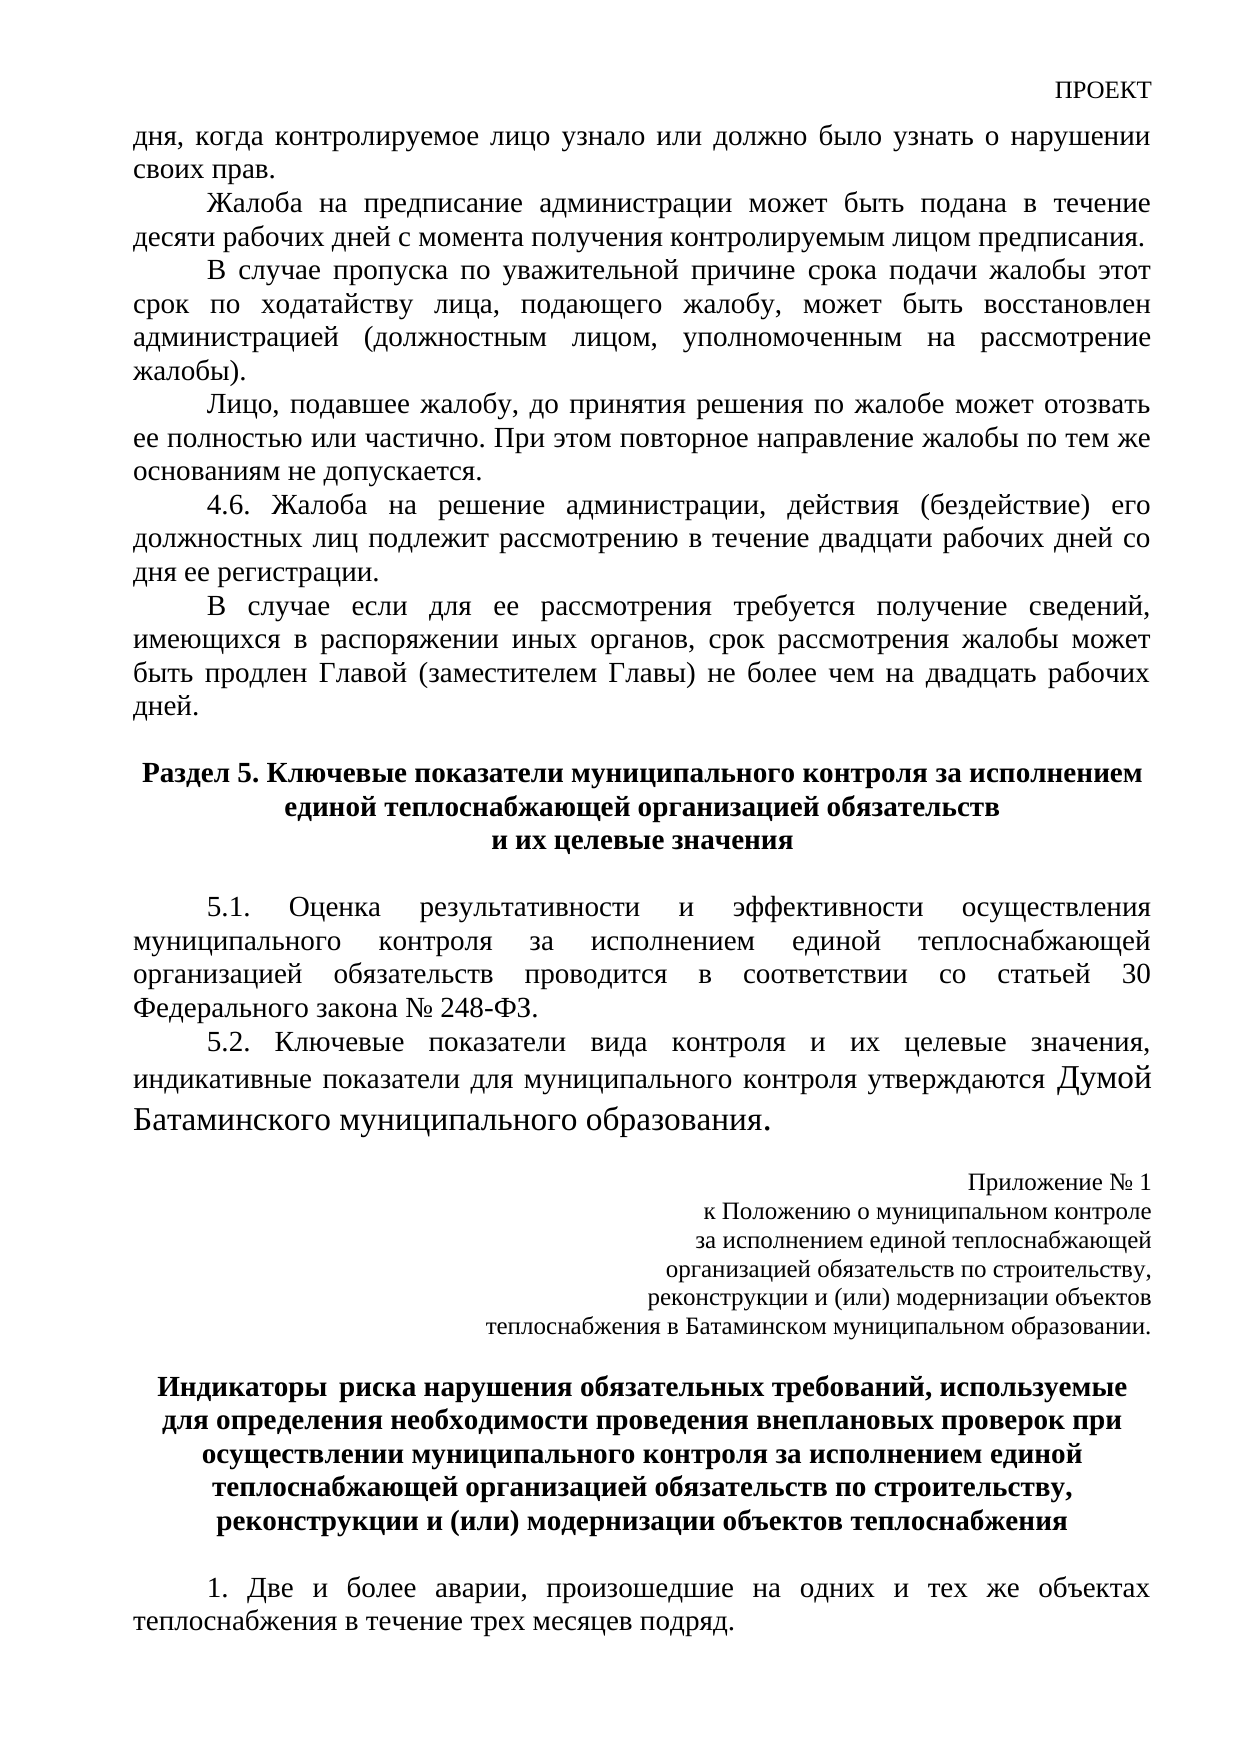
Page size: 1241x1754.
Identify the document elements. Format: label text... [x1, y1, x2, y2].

text 1. Две и более аварии, произошедшие на одних и тех же объектах теплоснабжения в течение трех месяцев подряд. [133, 1570, 1152, 1637]
text В случае если для ее рассмотрения требуется получение сведений, имеющихся в распоряжении иных органов, срок рассмотрения жалобы может быть продлен Главой (заместителем Главы) не более чем на двадцать рабочих дней. [133, 588, 1152, 722]
text и их целевые значения [133, 822, 1152, 856]
text Жалоба на предписание администрации может быть подана в течение десяти рабочих дней с момента получения контролируемым лицом предписания. [133, 185, 1152, 252]
text 5.2. Ключевые показатели вида контроля и их целевые значения, индикативные показатели для муниципального контроля утверждаются Думой Батаминского муниципального образования. [133, 1024, 1152, 1139]
text к Положению о муниципальном контроле [133, 1196, 1152, 1225]
text Приложение № 1 [133, 1167, 1152, 1196]
text Лицо, подавшее жалобу, до принятия решения по жалобе может отозвать ее полностью или частично. При этом повторное направление жалобы по тем же основаниям не допускается. [133, 386, 1152, 487]
text реконструкции и (или) модернизации объектов [133, 1282, 1152, 1311]
text за исполнением единой теплоснабжающей [133, 1225, 1152, 1254]
text Раздел 5. Ключевые показатели муниципального контроля за исполнением единой теплоснабжающей организацией обязательств [133, 755, 1152, 822]
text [133, 118, 1152, 185]
title Индикаторы риска нарушения обязательных требований, используемые для определения необходимости проведения внеплановых проверок при осуществлении муниципального контроля за исполнением единой теплоснабжающей организацией обязательств по строительству, реконструкции и (или) модернизации объектов теплоснабжения [133, 1369, 1152, 1536]
text 5.1. Оценка результативности и эффективности осуществления муниципального контроля за исполнением единой теплоснабжающей организацией обязательств проводится в соответствии со статьей 30 Федерального закона № 248-ФЗ. [133, 889, 1152, 1024]
text теплоснабжения в Батаминском муниципальном образовании. [133, 1311, 1152, 1340]
text организацией обязательств по строительству, [133, 1254, 1152, 1282]
text В случае пропуска по уважительной причине срока подачи жалобы этот срок по ходатайству лица, подающего жалобу, может быть восстановлен администрацией (должностным лицом, уполномоченным на рассмотрение жалобы). [133, 252, 1152, 386]
text 4.6. Жалоба на решение администрации, действия (бездействие) его должностных лиц подлежит рассмотрению в течение двадцати рабочих дней со дня ее регистрации. [133, 487, 1152, 588]
